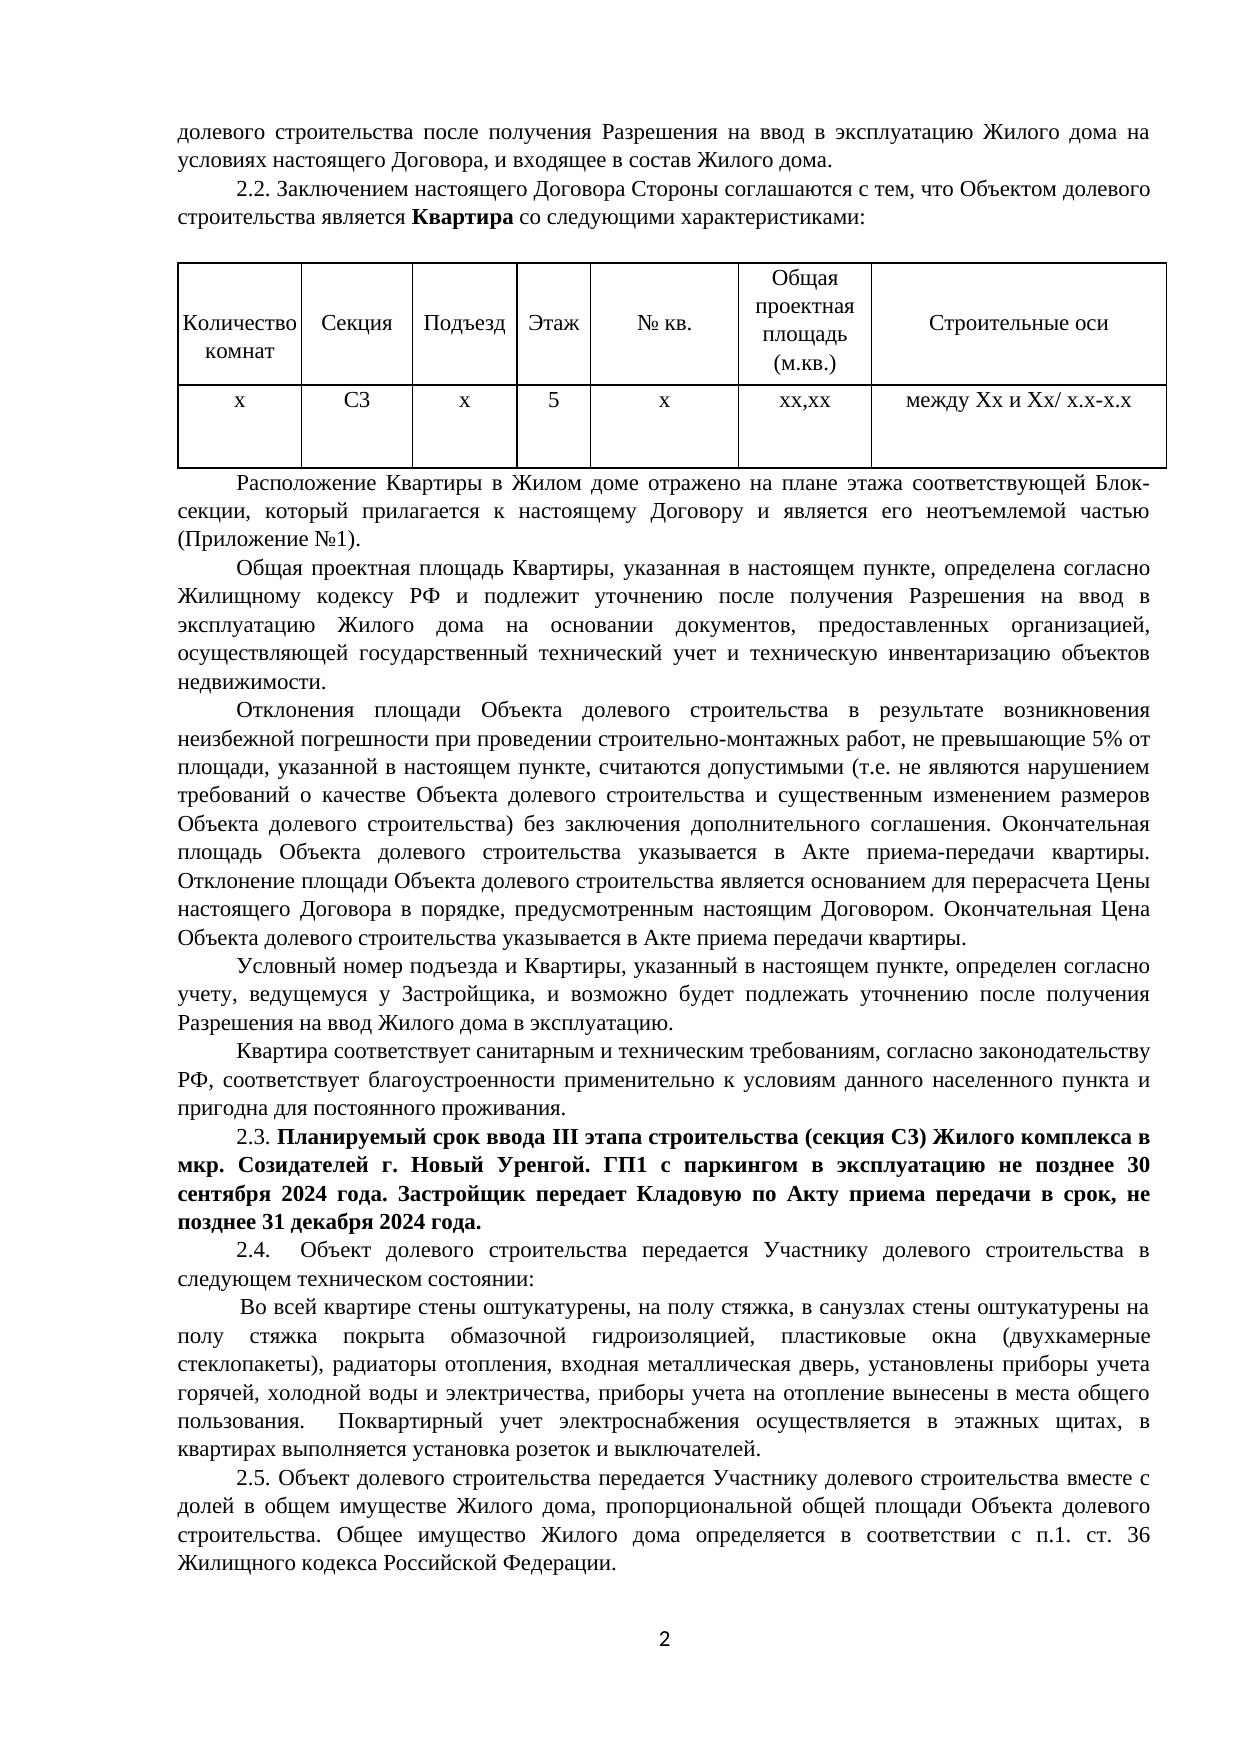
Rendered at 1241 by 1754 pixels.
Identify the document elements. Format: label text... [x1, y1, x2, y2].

table_cell С3 [302, 386, 412, 467]
table_header Общая проектная площадь (м.кв.) [739, 264, 871, 384]
text Во всей квартире стены оштукатурены, на полу стяжка, в санузлах стены оштукатурены на полу стяжка покрыта обмазочной гидроизоляцией, пластиковые окна (двухкамерные стеклопакеты), радиаторы отопления, входная металлическая дверь, установлены приборы учета горячей, холодной воды и электричества, приборы учета на отопление вынесены в места общего пользования. Поквартирный учет электроснабжения осуществляется в этажных щитах, в квартирах выполняется установка розеток и выключателей. [177, 1293, 1152, 1462]
table_header Строительные оси [872, 264, 1166, 384]
text 2.4. Объект долевого строительства передается Участнику долевого строительства в следующем техническом состоянии: [177, 1236, 1152, 1291]
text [177, 118, 1152, 173]
table_header Этаж [518, 264, 590, 384]
text 2.3. Планируемый срок ввода III этапа строительства (секция С3) Жилого комплекса в мкр. Созидателей г. Новый Уренгой. ГП1 с паркингом в эксплуатацию не позднее 30 сентября 2024 года. Застройщик передает Кладовую по Акту приема передачи в срок, не позднее 31 декабря 2024 года. [177, 1123, 1152, 1234]
table_cell хх,хх [739, 386, 871, 467]
table_header Секция [302, 264, 412, 384]
text Условный номер подъезда и Квартиры, указанный в настоящем пункте, определен согласно учету, ведущемуся у Застройщика, и возможно будет подлежать уточнению после получения Разрешения на ввод Жилого дома в эксплуатацию. [177, 952, 1152, 1035]
table_header № кв. [591, 264, 738, 384]
text 2.5. Объект долевого строительства передается Участнику долевого строительства вместе с долей в общем имуществе Жилого дома, пропорциональной общей площади Объекта долевого строительства. Общее имущество Жилого дома определяется в соответствии с п.1. ст. 36 Жилищного кодекса Российской Федерации. [177, 1464, 1152, 1576]
table_cell 5 [518, 386, 590, 467]
table_cell х [179, 386, 301, 467]
text Расположение Квартиры в Жилом доме отражено на плане этажа соответствующей Блок-секции, который прилагается к настоящему Договору и является его неотъемлемой частью (Приложение №1). [177, 469, 1152, 552]
table_cell х [591, 386, 738, 467]
text Отклонения площади Объекта долевого строительства в результате возникновения неизбежной погрешности при проведении строительно-монтажных работ, не превышающие 5% от площади, указанной в настоящем пункте, считаются допустимыми (т.е. не являются нарушением требований о качестве Объекта долевого строительства и существенным изменением размеров Объекта долевого строительства) без заключения дополнительного соглашения. Окончательная площадь Объекта долевого строительства указывается в Акте приема-передачи квартиры. Отклонение площади Объекта долевого строительства является основанием для перерасчета Цены настоящего Договора в порядке, предусмотренным настоящим Договором. Окончательная Цена Объекта долевого строительства указывается в Акте приема передачи квартиры. [177, 696, 1152, 950]
text Квартира соответствует санитарным и техническим требованиям, согласно законодательству РФ, соответствует благоустроенности применительно к условиям данного населенного пункта и пригодна для постоянного проживания. [177, 1037, 1152, 1121]
text 2.2. Заключением настоящего Договора Стороны соглашаются с тем, что Объектом долевого строительства является Квартира со следующими характеристиками: [177, 175, 1152, 230]
table_cell х [413, 386, 516, 467]
table_header Подъезд [413, 264, 516, 384]
table_cell между Хх и Хх/ х.х-х.х [872, 386, 1166, 467]
text Общая проектная площадь Квартиры, указанная в настоящем пункте, определена согласно Жилищному кодексу РФ и подлежит уточнению после получения Разрешения на ввод в эксплуатацию Жилого дома на основании документов, предоставленных организацией, осуществляющей государственный технический учет и техническую инвентаризацию объектов недвижимости. [177, 554, 1152, 694]
table_header Количество комнат [179, 264, 301, 384]
